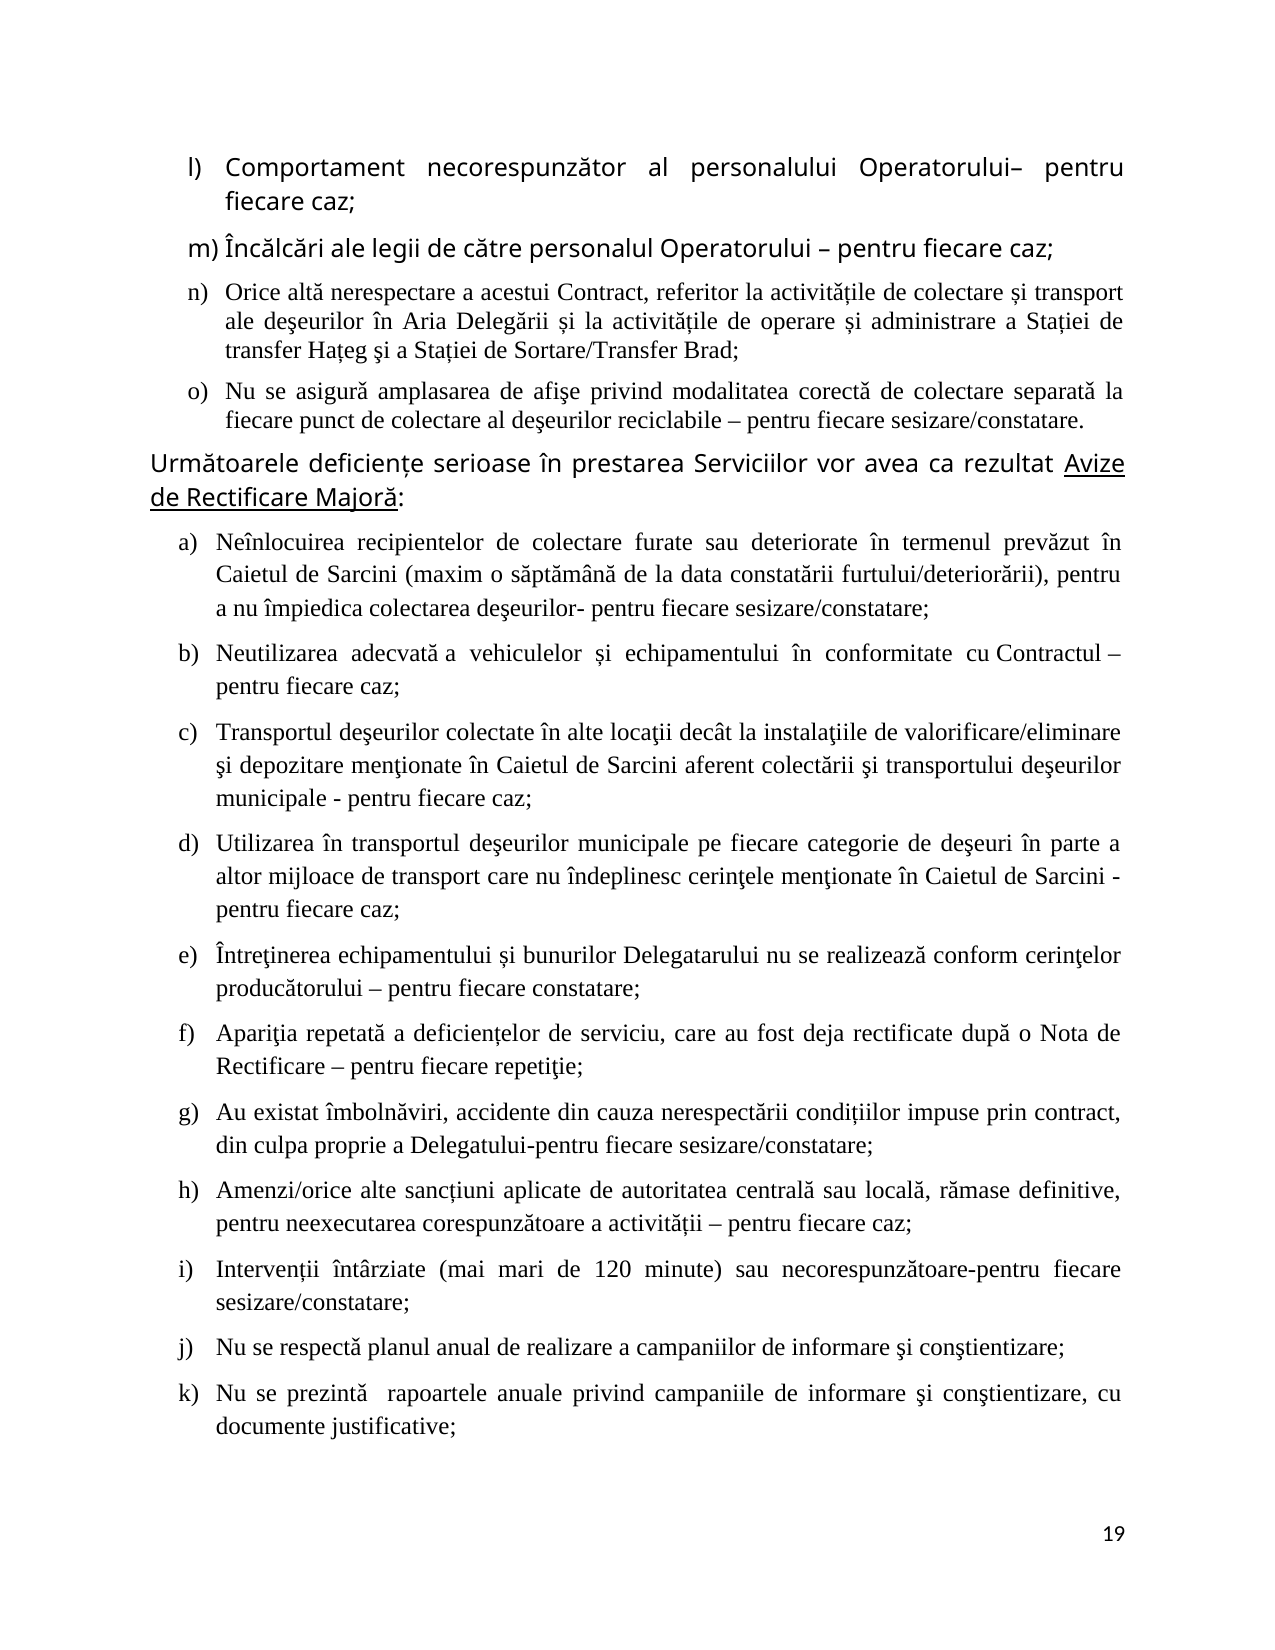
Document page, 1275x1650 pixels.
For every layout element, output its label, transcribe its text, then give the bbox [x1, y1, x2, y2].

list Orice altă nerespectare a acestui Contract, referitor la activitǎțile de colectare și transport ale deşeurilor în Aria Delegării și la activitățile de operare și administrare a Stației de transfer Hațeg şi a Stației de Sortare/Transfer Brad; [187, 277, 1125, 363]
list Neînlocuirea recipientelor de colectare furate sau deteriorate în termenul prevăzut în Caietul de Sarcini (maxim o săptămână de la data constatării furtului/deteriorării), pentru a nu împiedica colectarea deşeurilor- pentru fiecare sesizare/constatare; [178, 527, 1122, 621]
list Utilizarea în transportul deşeurilor municipale pe fiecare categorie de deşeuri în parte a altor mijloace de transport care nu îndeplinesc cerinţele menţionate în Caietul de Sarcini - pentru fiecare caz; [178, 828, 1122, 923]
list Încălcări ale legii de către personalul Operatorului – pentru fiecare caz; [187, 231, 1125, 265]
list Au existat îmbolnăviri, accidente din cauza nerespectării condițiilor impuse prin contract, din culpa proprie a Delegatului-pentru fiecare sesizare/constatare; [178, 1097, 1122, 1159]
text Următoarele deficiențe serioase în prestarea Serviciilor vor avea ca rezultat Avize de Rectificare Majoră: [150, 446, 1125, 514]
list Întreţinerea echipamentului și bunurilor Delegatarului nu se realizează conform cerinţelor producătorului – pentru fiecare constatare; [178, 940, 1122, 1002]
list Nu se respectǎ planul anual de realizare a campaniilor de informare şi conştientizare; [178, 1332, 1122, 1361]
list Nu se asigurǎ amplasarea de afişe privind modalitatea corectǎ de colectare separatǎ la fiecare punct de colectare al deşeurilor reciclabile – pentru fiecare sesizare/constatare. [187, 376, 1125, 433]
list Nu se prezintǎ rapoartele anuale privind campaniile de informare şi conştientizare, cu documente justificative; [178, 1378, 1122, 1440]
list Neutilizarea adecvată a vehiculelor și echipamentului în conformitate cu Contractul – pentru fiecare caz; [178, 638, 1122, 700]
list Apariţia repetată a deficiențelor de serviciu, care au fost deja rectificate după o Nota de Rectificare – pentru fiecare repetiţie; [178, 1018, 1122, 1080]
list Transportul deşeurilor colectate în alte locaţii decât la instalaţiile de valorificare/eliminare şi depozitare menţionate în Caietul de Sarcini aferent colectării şi transportului deşeurilor municipale - pentru fiecare caz; [178, 717, 1122, 811]
list Amenzi/orice alte sancțiuni aplicate de autoritatea centrală sau locală, rămase definitive, pentru neexecutarea corespunzătoare a activității – pentru fiecare caz; [178, 1175, 1122, 1237]
list Intervenții întârziate (mai mari de 120 minute) sau necorespunzătoare-pentru fiecare sesizare/constatare; [178, 1254, 1122, 1316]
list Comportament necorespunzător al personalului Operatorului– pentru fiecare caz; [187, 150, 1125, 218]
